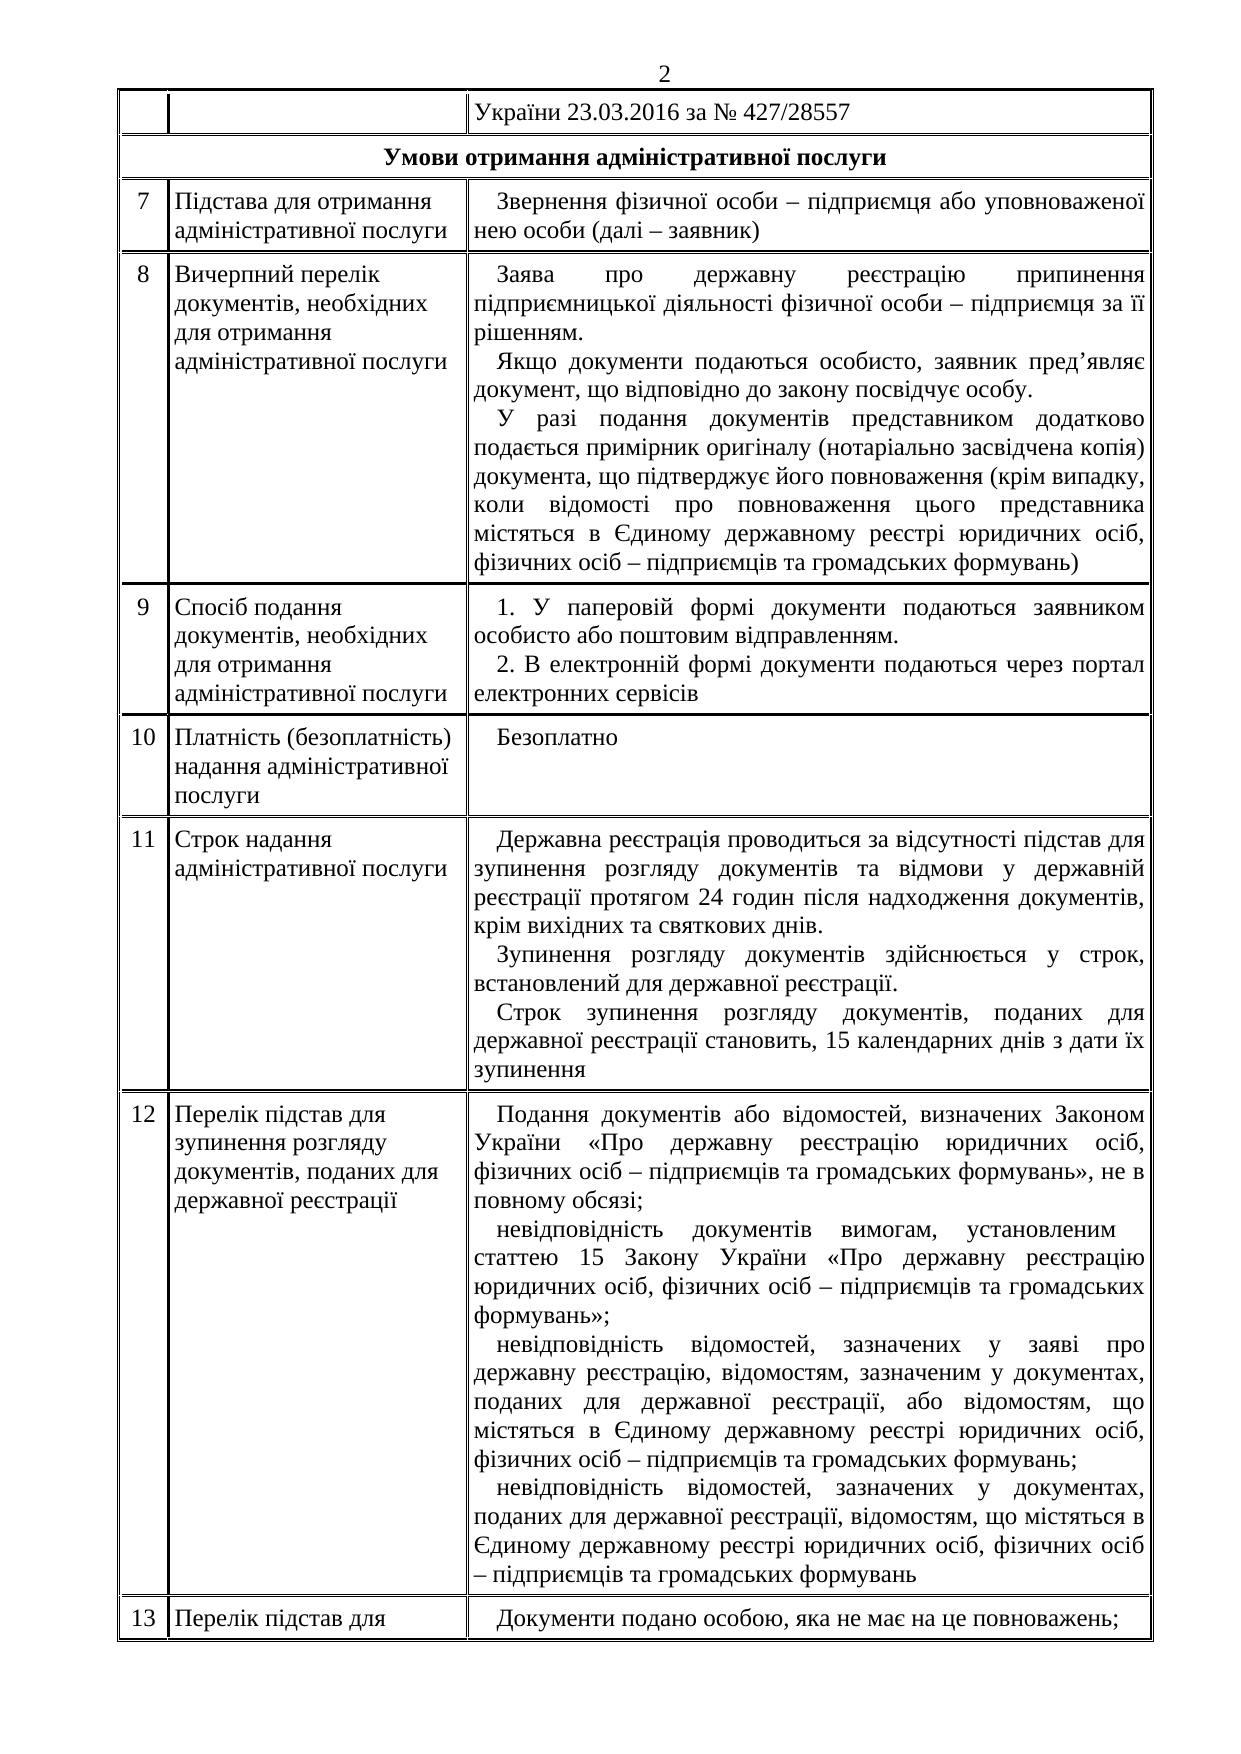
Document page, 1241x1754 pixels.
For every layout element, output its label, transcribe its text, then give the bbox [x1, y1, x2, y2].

table_cell Вичерпний перелік документів, необхідних для отримання адміністративної послуги [170, 254, 466, 582]
table_cell Подання документів або відомостей, визначених Законом України «Про державну реєстрацію юридичних осіб, фізичних осіб – підприємців та громадських формувань», не в повному обсязі; невідповідність документів вимогам, установленим статтею 15 Закону України «Про державну реєстрацію юридичних осіб, фізичних осіб – підприємців та громадських формувань»; невідповідність відомостей, зазначених у заяві про державну реєстрацію, відомостям, зазначеним у документах, поданих для державної реєстрації, або відомостям, що містяться в Єдиному державному реєстрі юридичних осіб, фізичних осіб – підприємців та громадських формувань; невідповідність відомостей, зазначених у документах, поданих для державної реєстрації, відомостям, що містяться в Єдиному державному реєстрі юридичних осіб, фізичних осіб – підприємців та громадських формувань [469, 1089, 1151, 1594]
table_cell 9 [120, 582, 167, 713]
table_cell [468, 91, 1150, 132]
table_cell Строк надання адміністративної послуги [170, 818, 466, 1089]
table_cell Підстава для отримання адміністративної послуги [170, 180, 466, 250]
table_cell Звернення фізичної особи – підприємця або уповноваженої нею особи (далі – заявник) [468, 177, 1152, 250]
table_cell 7 [118, 177, 168, 250]
table_cell 1. У паперовій формі документи подаються заявником особисто або поштовим відправленням. 2. В електронній формі документи подаються через портал електронних сервісів [469, 582, 1150, 713]
table_cell 10 [118, 713, 167, 815]
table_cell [168, 1597, 467, 1638]
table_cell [168, 91, 467, 132]
table_cell Платність (безоплатність) надання адміністративної послуги [170, 716, 466, 815]
table_cell Заява про державну реєстрацію припинення підприємницької діяльності фізичної особи – підприємця за її рішенням. Якщо документи подаються особисто, заявник пред’являє документ, що відповідно до закону посвідчує особу. У разі подання документів представником додатково подається примірник оригіналу (нотаріально засвідчена копія) документа, що підтверджує його повноваження (крім випадку, коли відомості про повноваження цього представника містяться в Єдиному державному реєстрі юридичних осіб, фізичних осіб – підприємців та громадських формувань) [469, 250, 1151, 582]
table_cell Спосіб подання документів, необхідних для отримання адміністративної послуги [170, 585, 466, 713]
table_cell 12 [120, 1089, 167, 1594]
table_cell Перелік підстав для зупинення розгляду документів, поданих для державної реєстрації [170, 1093, 466, 1594]
table_cell 6 [120, 90, 168, 132]
table_cell 13 [118, 1594, 168, 1638]
table_cell 11 [118, 815, 168, 1089]
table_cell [468, 1594, 1152, 1638]
table_cell Безоплатно [469, 713, 1152, 815]
table_cell Умови отримання адміністративної послуги [120, 133, 1151, 177]
table_cell 8 [120, 250, 167, 582]
table_cell Державна реєстрація проводиться за відсутності підстав для зупинення розгляду документів та відмови у державній реєстрації протягом 24 годин після надходження документів, крім вихідних та святкових днів. Зупинення розгляду документів здійснюється у строк, встановлений для державної реєстрації. Строк зупинення розгляду документів, поданих для державної реєстрації становить, 15 календарних днів з дати їх зупинення [468, 815, 1152, 1089]
